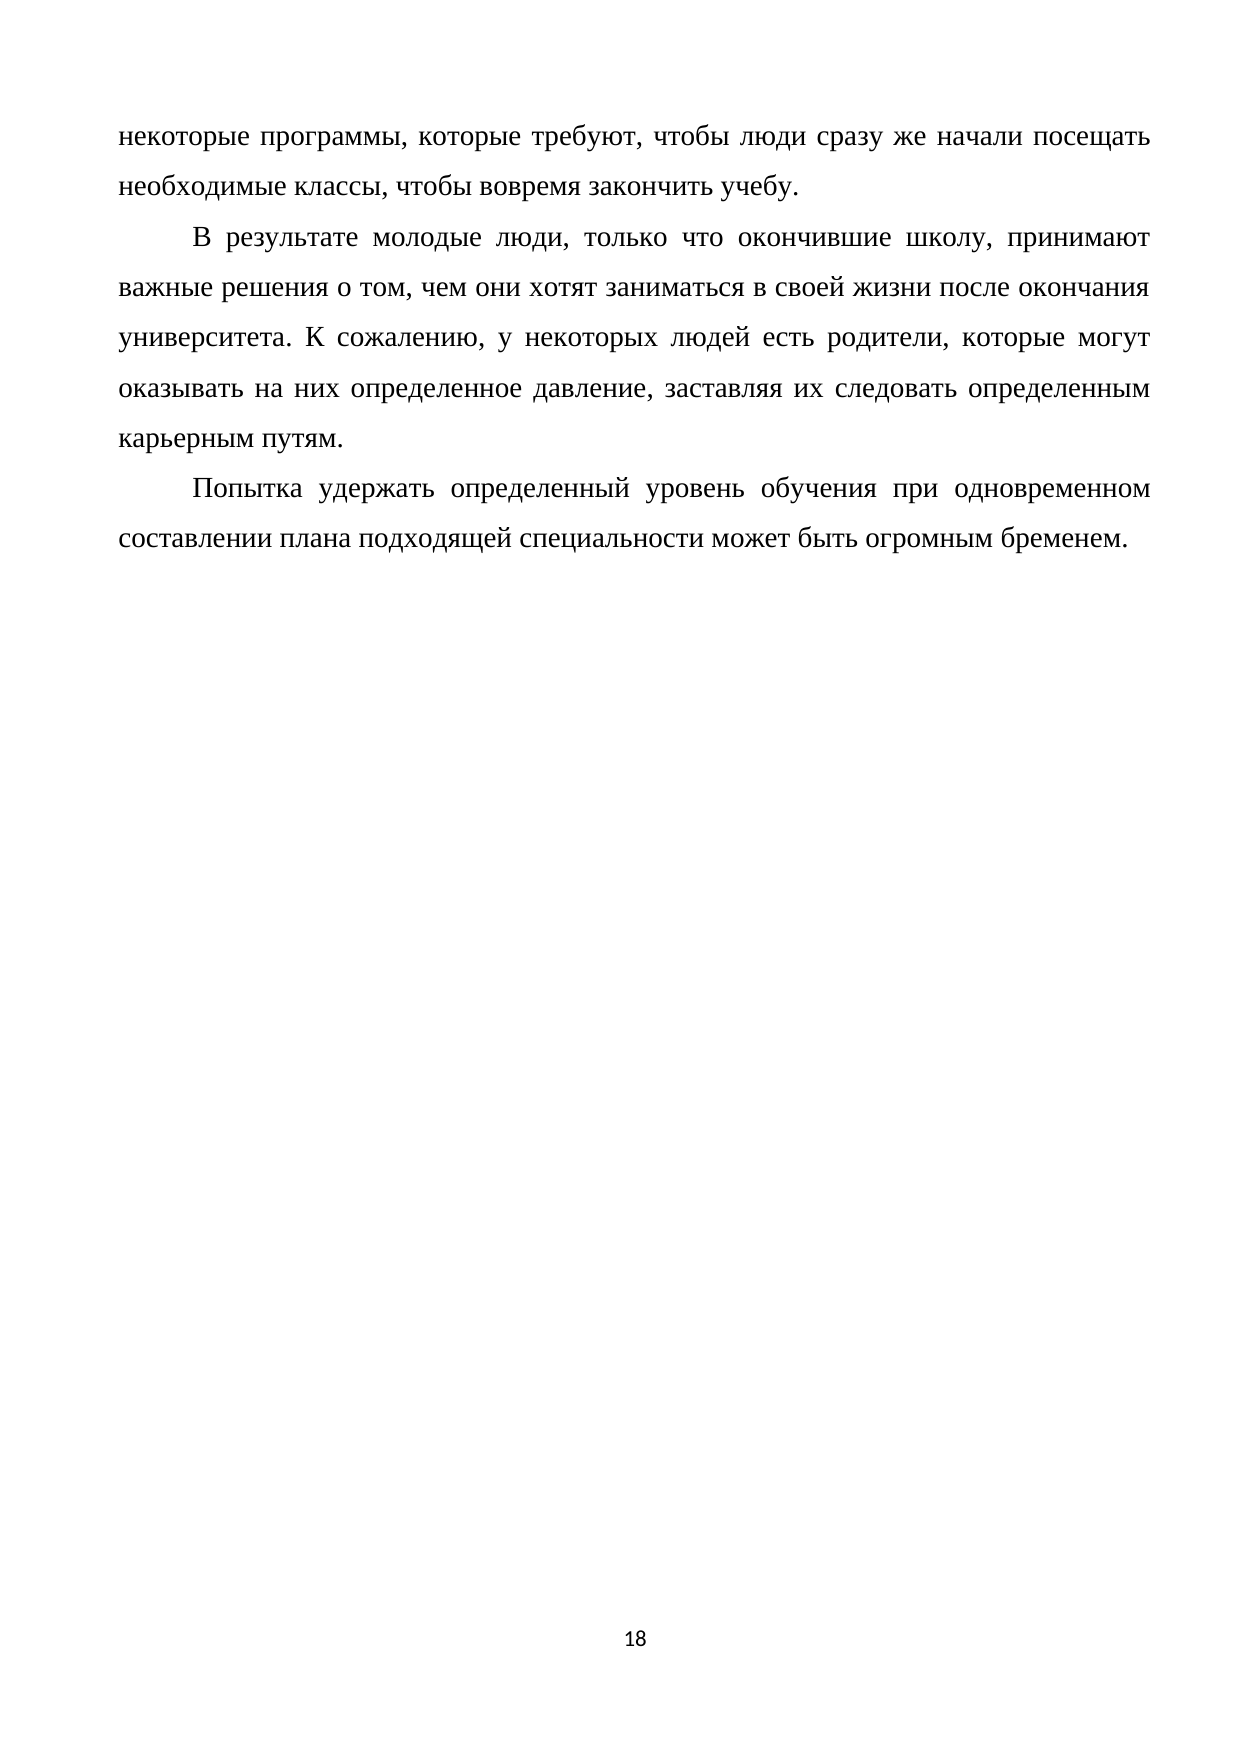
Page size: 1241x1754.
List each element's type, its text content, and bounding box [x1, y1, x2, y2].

text Попытка удержать определенный уровень обучения при одновременном составлении плана подходящей специальности может быть огромным бременем. [118, 470, 1152, 554]
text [118, 118, 1152, 202]
text В результате молодые люди, только что окончившие школу, принимают важные решения о том, чем они хотят заниматься в своей жизни после окончания университета. К сожалению, у некоторых людей есть родители, которые могут оказывать на них определенное давление, заставляя их следовать определенным карьерным путям. [118, 219, 1152, 453]
